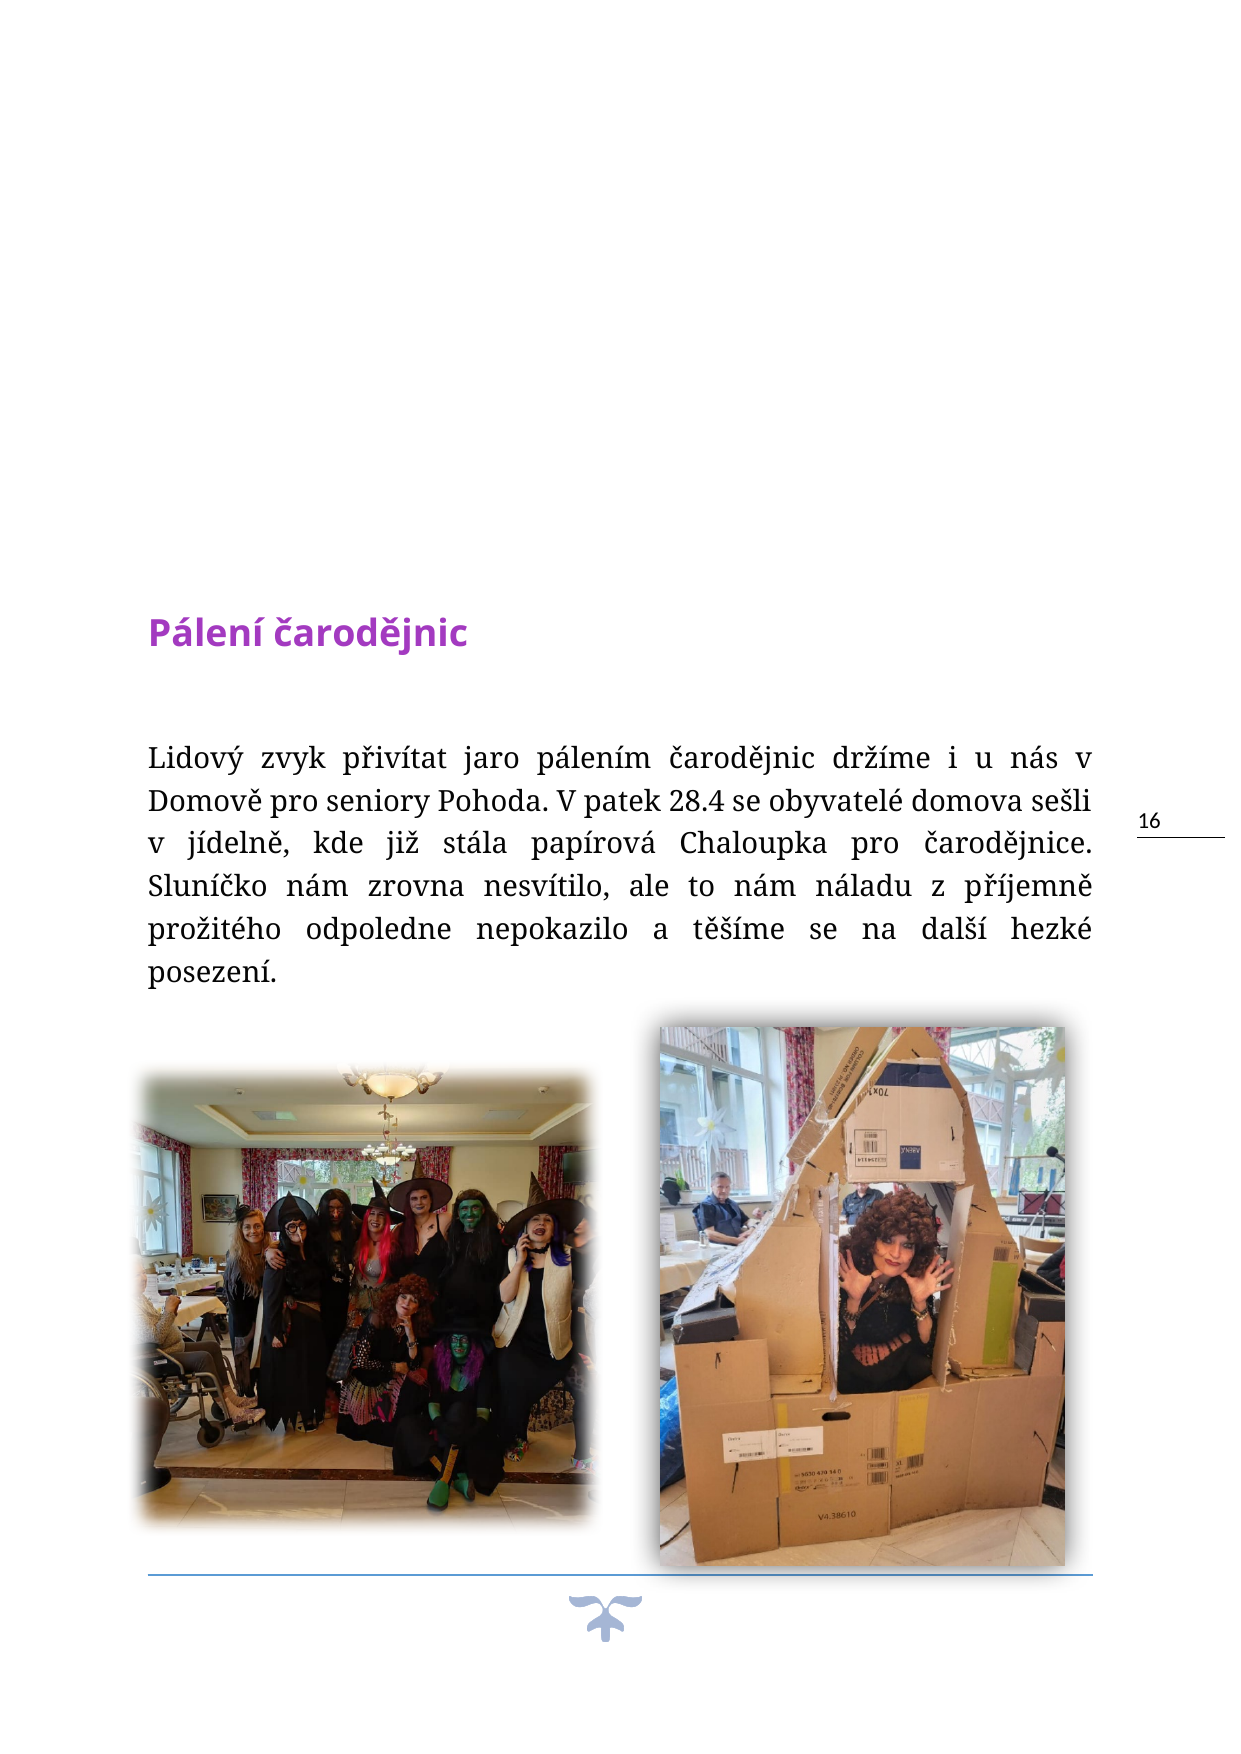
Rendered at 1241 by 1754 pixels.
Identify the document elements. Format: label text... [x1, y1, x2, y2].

text Pálení čarodějnic [148, 606, 1093, 657]
text Lidový zvyk přivítat jaro pálením čarodějnic držíme i u nás v Domově pro seniory Pohoda. V patek 28.4 se obyvatelé domova sešli v jídelně, kde již stála papírová Chaloupka pro čarodějnice. Sluníčko nám zrovna nesvítilo, ale to nám náladu z příjemně prožitého odpoledne nepokazilo a těšíme se na další hezké posezení. [148, 948, 1093, 991]
picture [660, 1027, 1065, 1566]
text Lidový zvyk přivítat jaro pálením čarodějnic držíme i u nás v Domově pro seniory Pohoda. V patek 28.4 se obyvatelé domova sešli v jídelně, kde již stála papírová Chaloupka pro čarodějnice. Sluníčko nám zrovna nesvítilo, ale to nám náladu z příjemně prožitého odpoledne nepokazilo a těšíme se na další hezké posezení. [148, 862, 1093, 908]
text Lidový zvyk přivítat jaro pálením čarodějnic držíme i u nás v Domově pro seniory Pohoda. V patek 28.4 se obyvatelé domova sešli v jídelně, kde již stála papírová Chaloupka pro čarodějnice. Sluníčko nám zrovna nesvítilo, ale to nám náladu z příjemně prožitého odpoledne nepokazilo a těšíme se na další hezké posezení. [148, 737, 1093, 823]
picture [156, 1089, 575, 1508]
